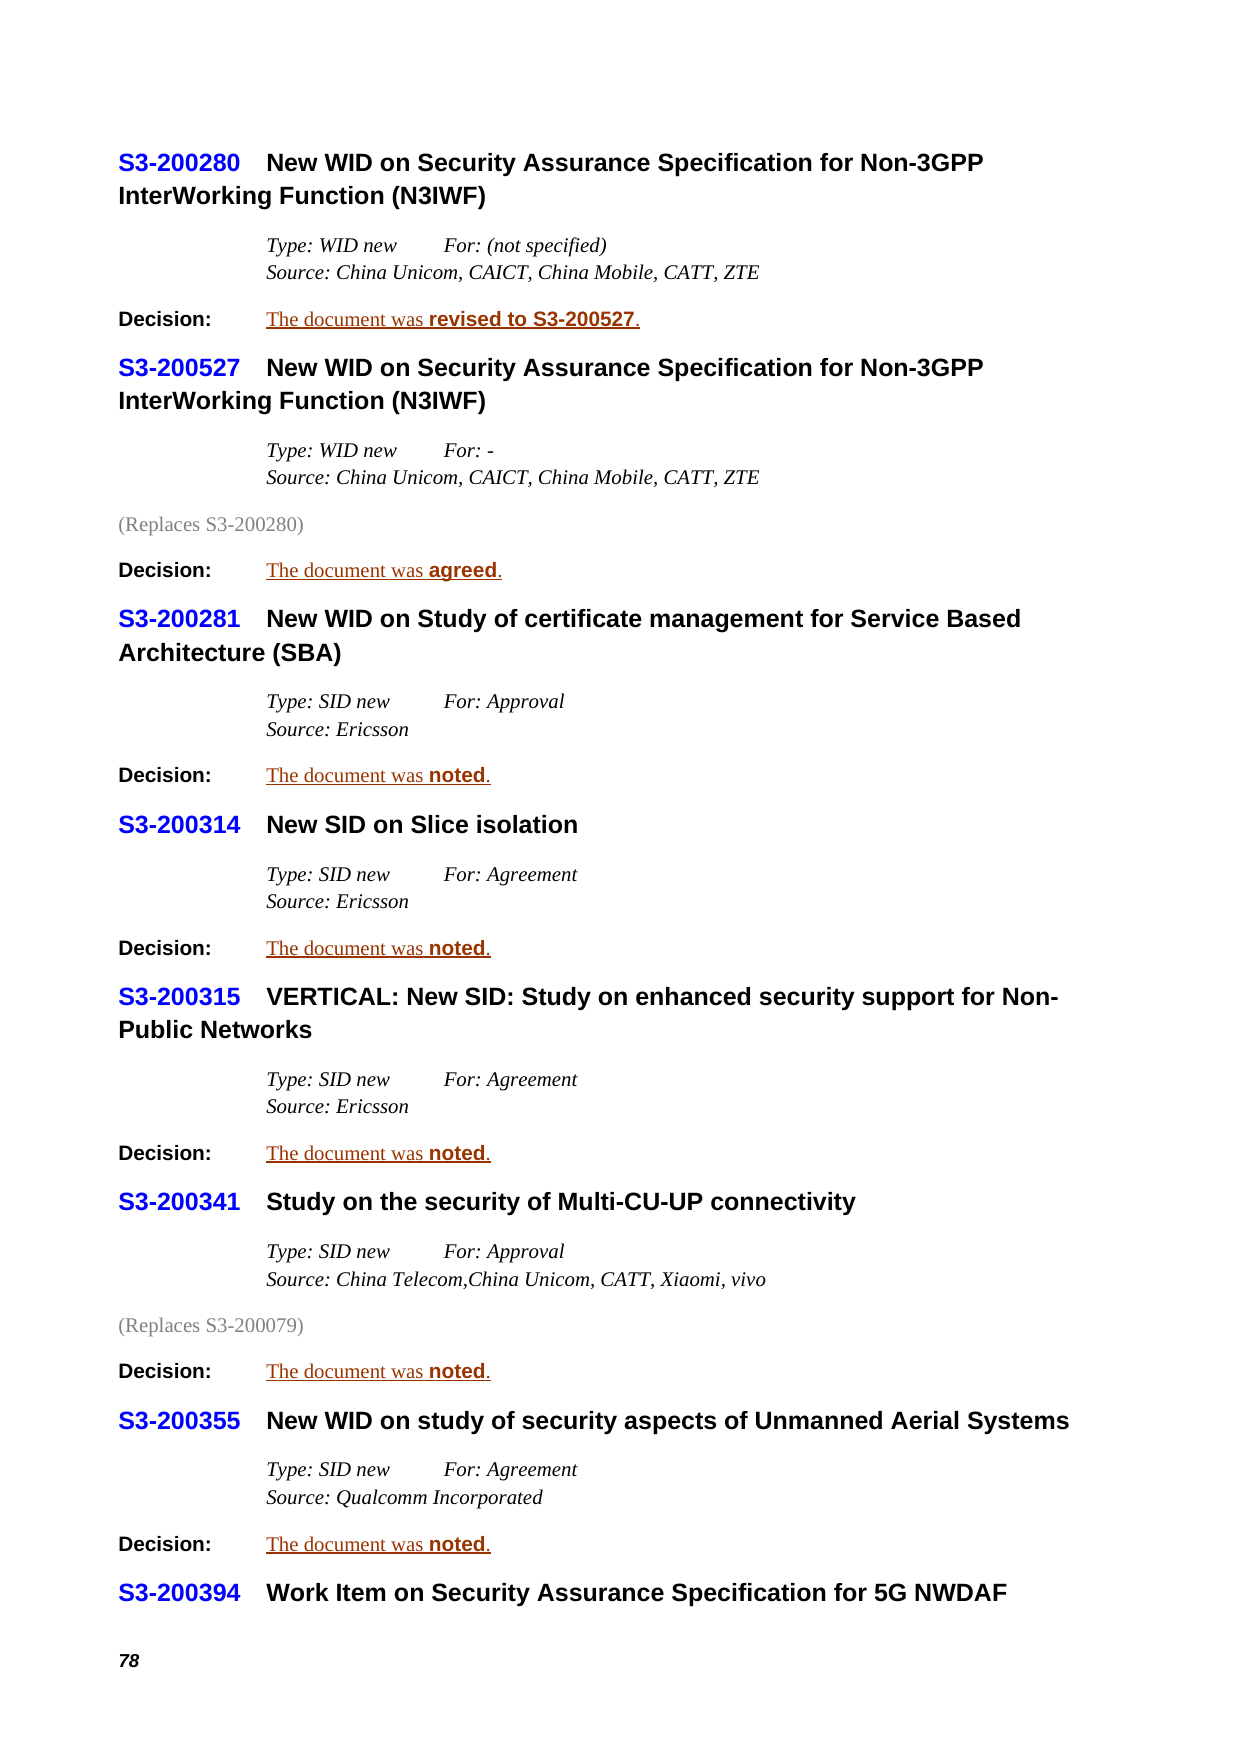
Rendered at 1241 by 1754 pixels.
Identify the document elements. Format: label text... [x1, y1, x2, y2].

text S3-200314 New SID on Slice isolation [118, 810, 1122, 838]
text Decision: The document was noted. [118, 763, 1122, 787]
text S3-200527 New WID on Security Assurance Specification for Non-3GPP InterWorking Function (N3IWF) [118, 353, 1122, 415]
text Decision: The document was noted. [118, 1359, 1122, 1383]
text S3-200281 New WID on Study of certificate management for Service Based Architecture (SBA) [118, 604, 1122, 666]
text Type: SID new For: Agreement Source: Ericsson [118, 1067, 1122, 1118]
text Decision: The document was noted. [118, 1531, 1122, 1556]
text (Replaces S3-200280) [118, 512, 1122, 536]
text Decision: The document was agreed. [118, 558, 1122, 582]
text Type: WID new For: - Source: China Unicom, CAICT, China Mobile, CATT, ZTE [118, 438, 1122, 489]
text Decision: The document was noted. [118, 935, 1122, 959]
text (Replaces S3-200079) [118, 1313, 1122, 1337]
text Decision: The document was noted. [118, 1141, 1122, 1165]
text S3-200315 VERTICAL: New SID: Study on enhanced security support for Non-Public Networks [118, 982, 1122, 1044]
text Type: SID new For: Approval Source: China Telecom,China Unicom, CATT, Xiaomi, vivo [118, 1239, 1122, 1291]
text S3-200355 New WID on study of security aspects of Unmanned Aerial Systems [118, 1406, 1122, 1434]
text Type: WID new For: (not specified) Source: China Unicom, CAICT, China Mobile, CATT, ZTE [118, 232, 1122, 284]
text Type: SID new For: Agreement Source: Qualcomm Incorporated [118, 1457, 1122, 1509]
text S3-200280 New WID on Security Assurance Specification for Non-3GPP InterWorking Function (N3IWF) [118, 148, 1122, 209]
text Type: SID new For: Approval Source: Ericsson [118, 689, 1122, 741]
text S3-200394 Work Item on Security Assurance Specification for 5G NWDAF [118, 1578, 1122, 1607]
text S3-200341 Study on the security of Multi-CU-UP connectivity [118, 1187, 1122, 1216]
text Decision: The document was revised to S3-200527. [118, 306, 1122, 331]
text Type: SID new For: Agreement Source: Ericsson [118, 861, 1122, 913]
